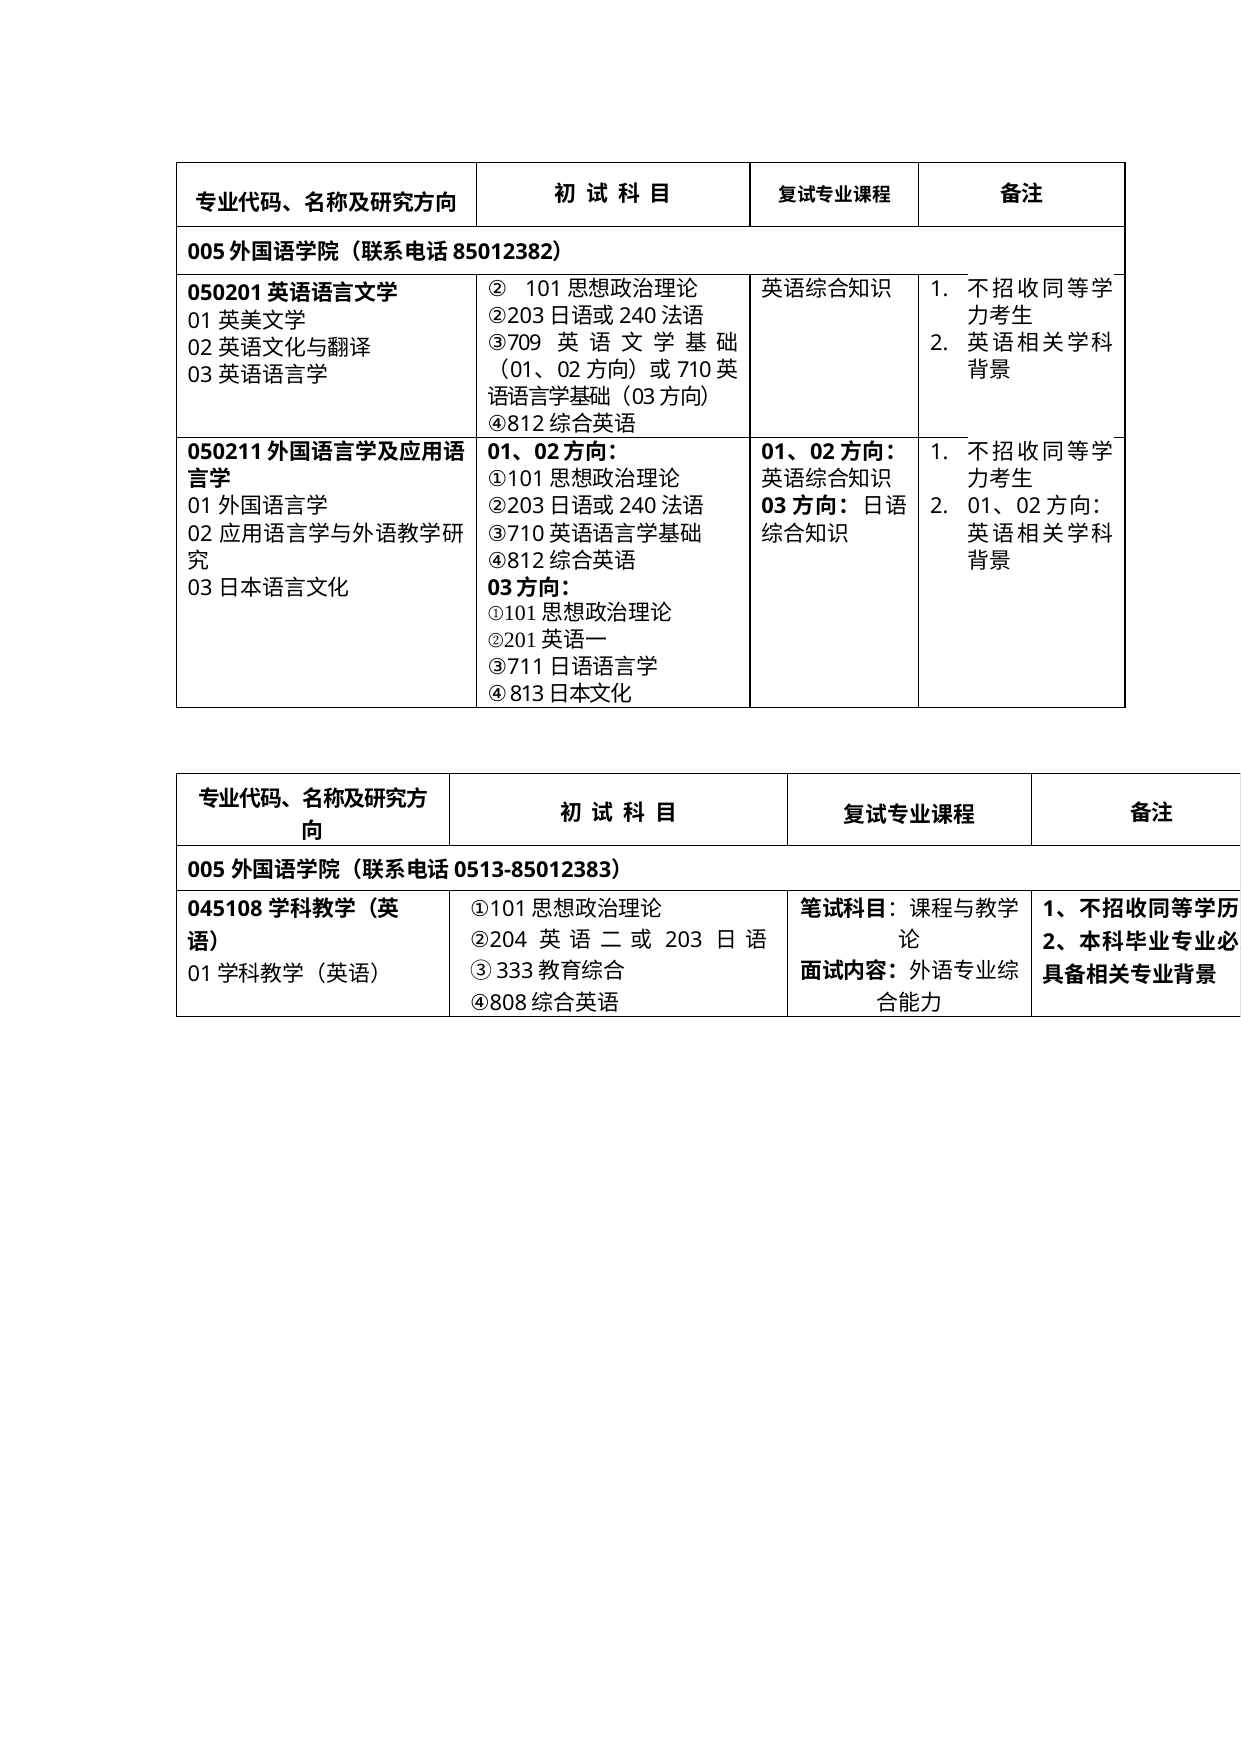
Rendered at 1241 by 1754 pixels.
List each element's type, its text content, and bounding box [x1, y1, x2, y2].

table_cell 01、02方向： ①101思想政治理论 ②203日语或240法语 ③710英语语言学基础 ④812综合英语 03方向： ①101思想政治理论 ②201英语一 ③711日语语言学 ④ 813日本文化 [477, 438, 749, 707]
table_cell 笔试科目：课程与教学论 面试内容：外语专业综合能力 [788, 891, 1031, 1016]
table_cell 不招收同等学力考生 英语相关学科背景 [919, 275, 1124, 437]
table_cell 045108 学科教学（英语） 01学科教学（英语） [177, 891, 449, 1016]
table_cell 01、02方向：英语综合知识 03方向：日语综合知识 [751, 438, 918, 707]
table_header 初 试 科 目 [450, 774, 787, 845]
table_header 专业代码、名称及研究方向 [177, 774, 449, 845]
table_header 复试专业课程 [788, 774, 1031, 845]
table_cell 101思想政治理论 ②203日语或240法语 ③709英语文学基础（01、02方向）或710英语语言学基础（03方向） ④812综合英语 [477, 275, 749, 437]
table_cell 005 外国语学院（联系电话0513-85012383） [177, 846, 1240, 890]
table_cell 050201英语语言文学 01 英美文学 02 英语文化与翻译 03 英语语言学 [177, 275, 476, 437]
table_cell ①101思想政治理论 ②204英语二或203日语③333教育综合 ④808综合英语 [450, 891, 787, 1016]
table_header 初 试 科 目 [477, 163, 749, 226]
table_header 备注 [919, 163, 1124, 226]
table_header 专业代码、名称及研究方向 [177, 163, 476, 226]
table_header 备注 [1032, 774, 1240, 845]
table_cell 005外国语学院（联系电话85012382） [177, 227, 1124, 273]
table_cell 英语综合知识 [751, 275, 918, 437]
table_cell 1、不招收同等学历；2、本科毕业专业必须具备相关专业背景 [1032, 891, 1240, 1016]
table_header 复试专业课程 [751, 163, 918, 226]
table_cell 050211外国语言学及应用语言学 01 外国语言学 02 应用语言学与外语教学研究 03 日本语言文化 [177, 438, 476, 707]
table_cell 不招收同等学力考生 01、02方向：英语相关学科背景 [919, 438, 1124, 707]
